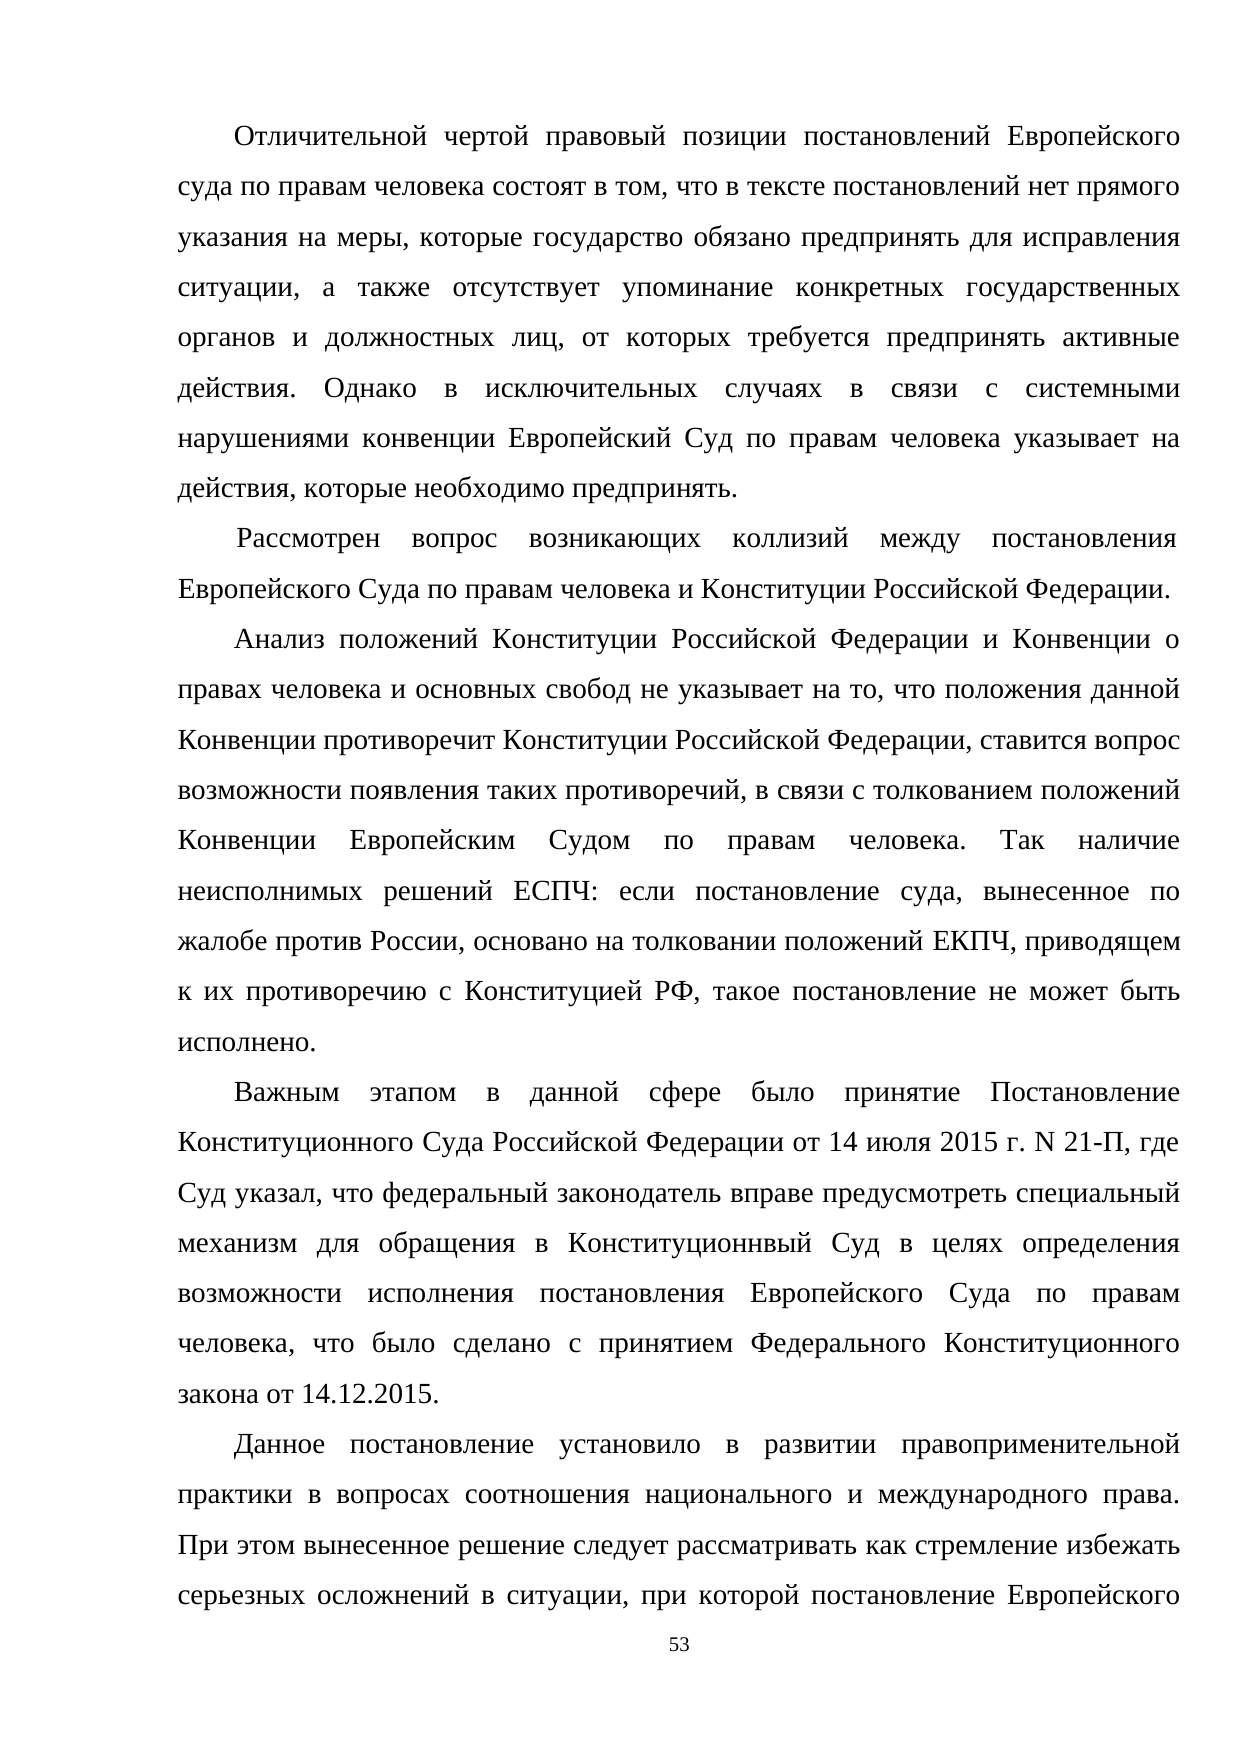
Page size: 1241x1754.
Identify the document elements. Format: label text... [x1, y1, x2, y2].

text Отличительной чертой правовый позиции постановлений Европейского суда по правам человека состоят в том, что в тексте постановлений нет прямого указания на меры, которые государство обязано предпринять для исправления ситуации, а также отсутствует упоминание конкретных государственных органов и должностных лиц, от которых требуется предпринять активные действия. Однако в исключительных случаях в связи с системными нарушениями конвенции Европейский Суд по правам человека указывает на действия, которые необходимо предпринять. [177, 118, 1181, 504]
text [177, 1426, 1181, 1611]
text Рассмотрен вопрос возникающих коллизий между постановления Европейского Суда по правам человека и Конституции Российской Федерации. [178, 521, 1178, 604]
text Важным этапом в данной сфере было принятие Постановление Конституционного Суда Российской Федерации от 14 июля 2015 г. N 21-П, где Суд указал, что федеральный законодатель вправе предусмотреть специальный механизм для обращения в Конституционнвый Суд в целях определения возможности исполнения постановления Европейского Суда по правам человека, что было сделано с принятием Федерального Конституционного закона от 14.12.2015. [177, 1074, 1181, 1409]
text Анализ положений Конституции Российской Федерации и Конвенции о правах человека и основных свобод не указывает на то, что положения данной Конвенции противоречит Конституции Российской Федерации, ставится вопрос возможности появления таких противоречий, в связи с толкованием положений Конвенции Европейским Судом по правам человека. Так наличие неисполнимых решений ЕСПЧ: если постановление суда, вынесенное по жалобе против России, основано на толковании положений ЕКПЧ, приводящем к их противоречию с Конституцией РФ, такое постановление не может быть исполнено. [177, 621, 1181, 1057]
